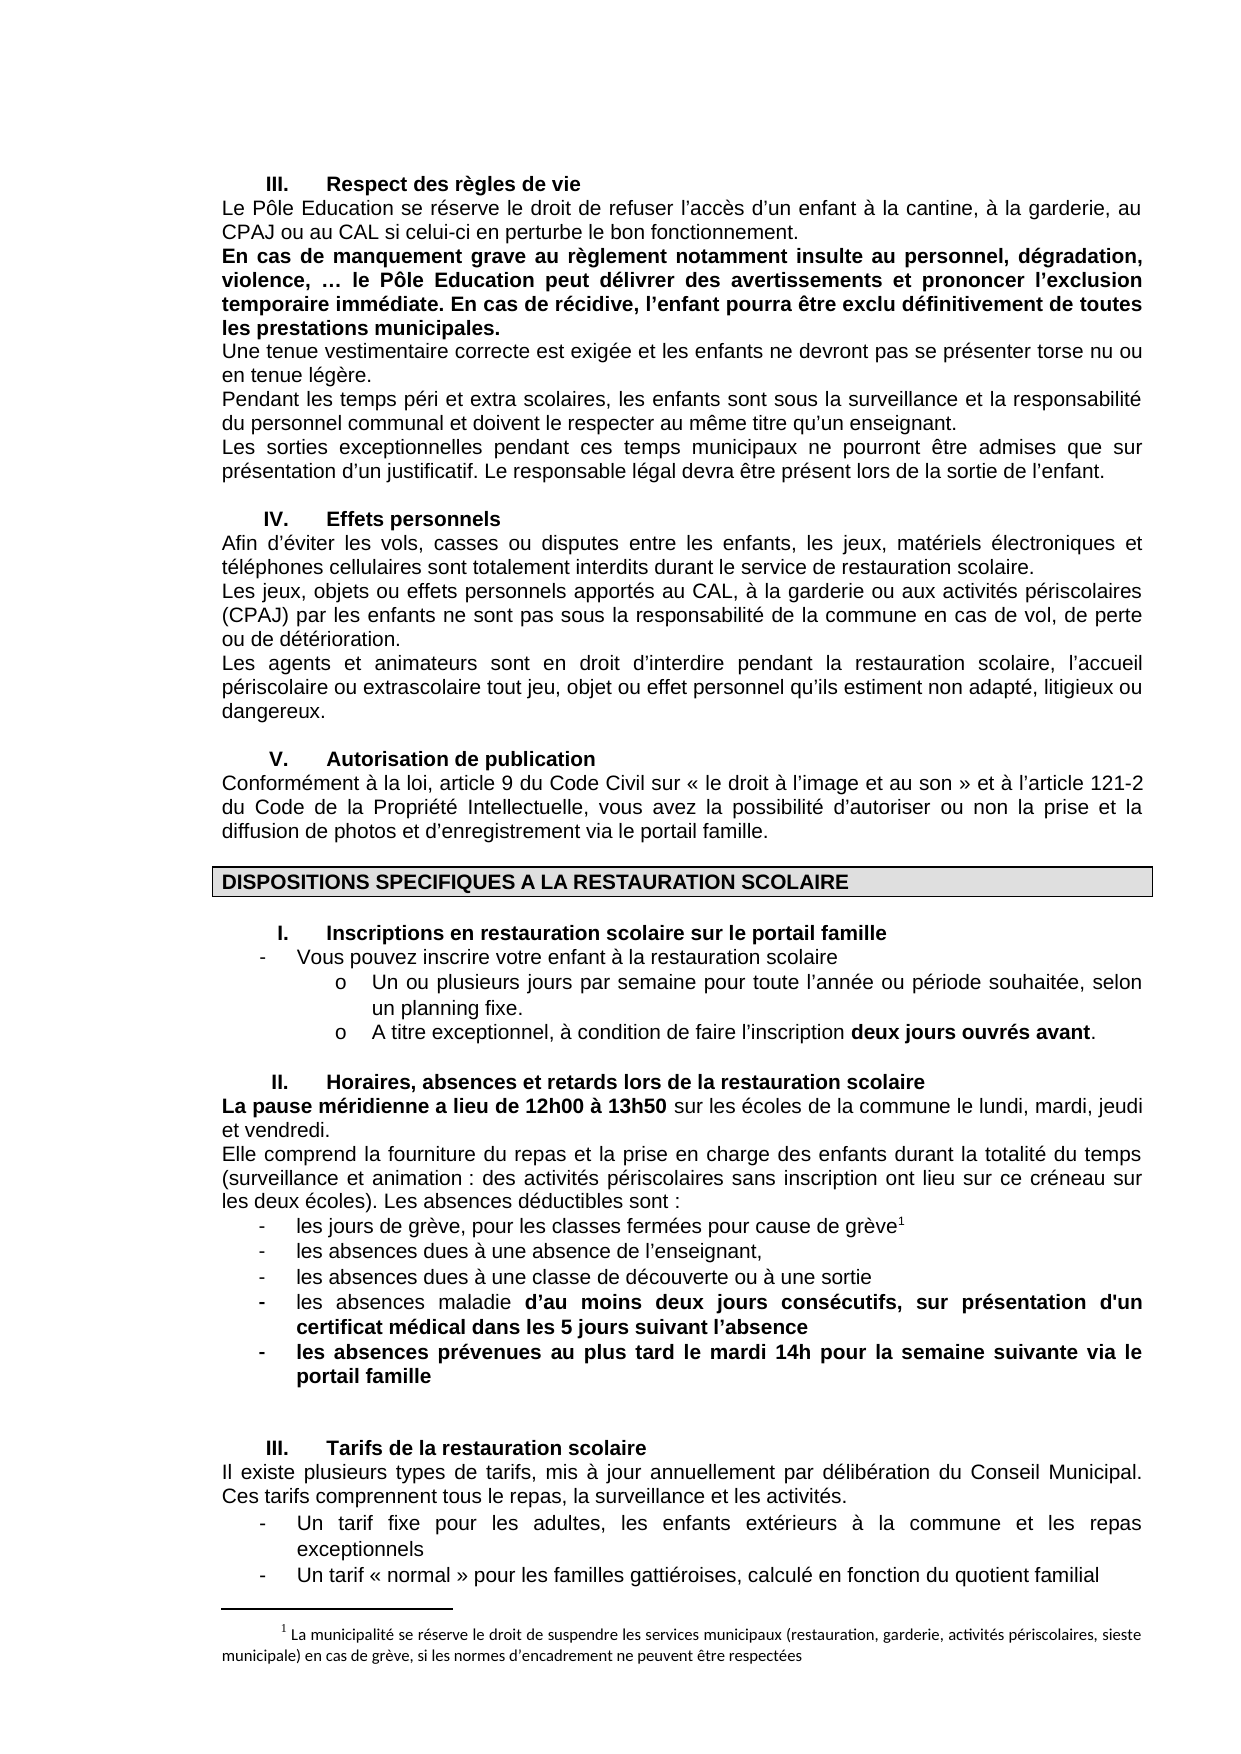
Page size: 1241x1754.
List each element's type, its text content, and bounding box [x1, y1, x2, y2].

list les absences dues à une classe de découverte ou à une sortie [259, 1264, 1144, 1289]
text Pendant les temps péri et extra scolaires, les enfants sont sous la surveillance et la responsabilité du personnel communal et doivent le respecter au même titre qu’un enseignant. [222, 387, 1144, 435]
list les jours de grève, pour les classes fermées pour cause de grève [259, 1213, 1144, 1239]
list A titre exceptionnel, à condition de faire l’inscription deux jours ouvrés avant. [334, 1020, 1144, 1046]
list Autorisation de publication [289, 747, 1144, 771]
list Un ou plusieurs jours par semaine pour toute l’année ou période souhaitée, selon un planning fixe. [334, 970, 1144, 1020]
text Conformément à la loi, article 9 du Code Civil sur « le droit à l’image et au son » et à l’article 121-2 du Code de la Propriété Intellectuelle, vous avez la possibilité d’autoriser ou non la prise et la diffusion de photos et d’enregistrement via le portail famille. [222, 771, 1144, 842]
text Les agents et animateurs sont en droit d’interdire pendant la restauration scolaire, l’accueil périscolaire ou extrascolaire tout jeu, objet ou effet personnel qu’ils estiment non adapté, litigieux ou dangereux. [222, 651, 1144, 723]
subtitle DISPOSITIONS SPECIFIQUES A LA RESTAURATION SCOLAIRE [213, 868, 1152, 896]
text Il existe plusieurs types de tarifs, mis à jour annuellement par délibération du Conseil Municipal. Ces tarifs comprennent tous le repas, la surveillance et les activités. [222, 1460, 1144, 1508]
list les absences dues à une absence de l’enseignant, [259, 1239, 1144, 1264]
list Respect des règles de vie [289, 172, 1144, 196]
text Le Pôle Education se réserve le droit de refuser l’accès d’un enfant à la cantine, à la garderie, au CPAJ ou au CAL si celui-ci en perturbe le bon fonctionnement. [222, 196, 1144, 243]
list les absences maladie d’au moins deux jours consécutifs, sur présentation d'un certificat médical dans les 5 jours suivant l’absence [259, 1289, 1144, 1339]
text Une tenue vestimentaire correcte est exigée et les enfants ne devront pas se présenter torse nu ou en tenue légère. [222, 339, 1144, 387]
list Un tarif « normal » pour les familles gattiéroises, calculé en fonction du quotient familial [259, 1561, 1144, 1589]
text En cas de manquement grave au règlement notamment insulte au personnel, dégradation, violence, … le Pôle Education peut délivrer des avertissements et prononcer l’exclusion temporaire immédiate. En cas de récidive, l’enfant pourra être exclu définitivement de toutes les prestations municipales. [222, 243, 1144, 339]
list Un tarif fixe pour les adultes, les enfants extérieurs à la commune et les repas exceptionnels [259, 1508, 1144, 1561]
text Les sorties exceptionnelles pendant ces temps municipaux ne pourront être admises que sur présentation d’un justificatif. Le responsable légal devra être présent lors de la sortie de l’enfant. [222, 435, 1144, 483]
list les absences prévenues au plus tard le mardi 14h pour la semaine suivante via le portail famille [259, 1339, 1144, 1388]
text Elle comprend la fourniture du repas et la prise en charge des enfants durant la totalité du temps (surveillance et animation : des activités périscolaires sans inscription ont lieu sur ce créneau sur les deux écoles). Les absences déductibles sont : [222, 1141, 1144, 1213]
list Effets personnels [289, 507, 1144, 531]
list Inscriptions en restauration scolaire sur le portail famille [289, 921, 1144, 944]
text Afin d’éviter les vols, casses ou disputes entre les enfants, les jeux, matériels électroniques et téléphones cellulaires sont totalement interdits durant le service de restauration scolaire. [222, 531, 1144, 579]
list Tarifs de la restauration scolaire [289, 1436, 1144, 1460]
text Les jeux, objets ou effets personnels apportés au CAL, à la garderie ou aux activités périscolaires (CPAJ) par les enfants ne sont pas sous la responsabilité de la commune en cas de vol, de perte ou de détérioration. [222, 579, 1144, 651]
text La pause méridienne a lieu de 12h00 à 13h50 sur les écoles de la commune le lundi, mardi, jeudi et vendredi. [222, 1093, 1144, 1141]
list Horaires, absences et retards lors de la restauration scolaire [289, 1069, 1144, 1093]
list Vous pouvez inscrire votre enfant à la restauration scolaire [259, 944, 1144, 970]
